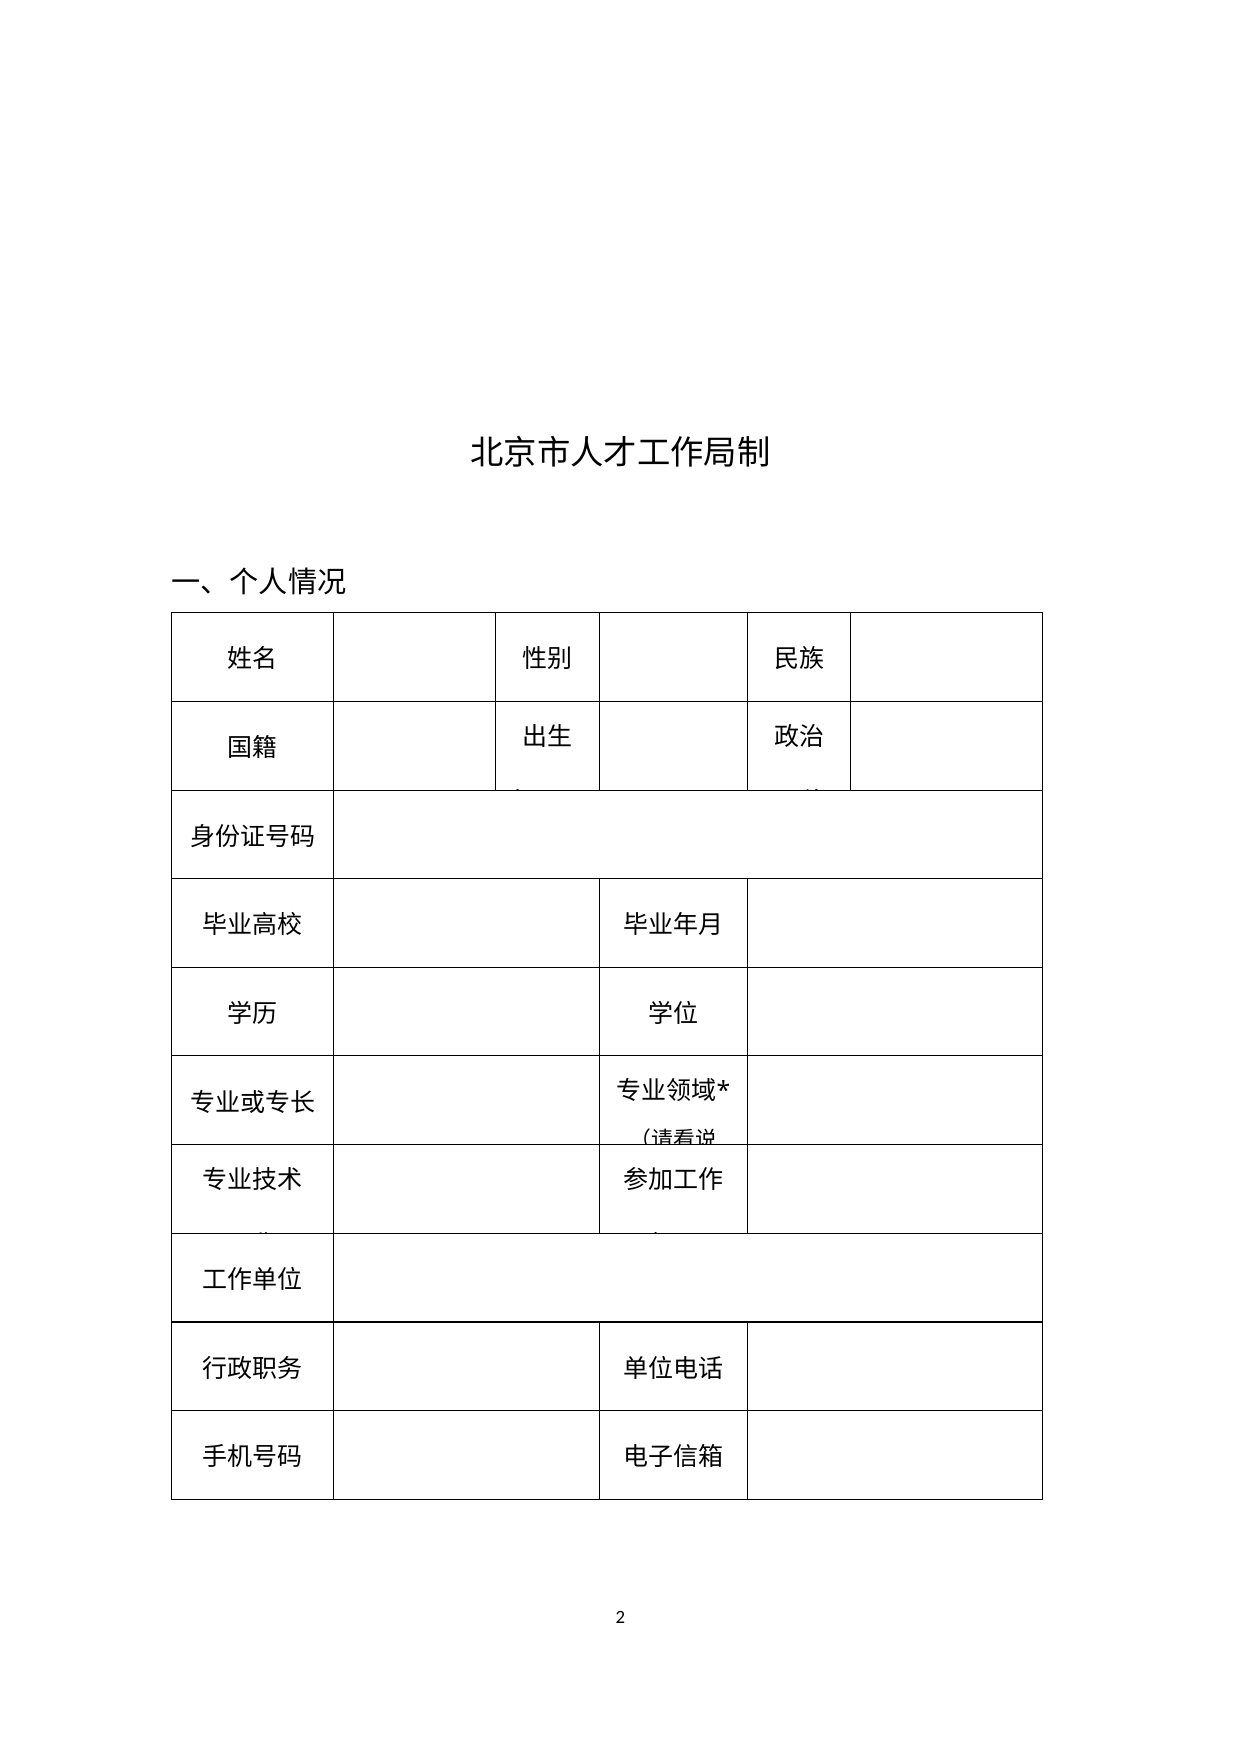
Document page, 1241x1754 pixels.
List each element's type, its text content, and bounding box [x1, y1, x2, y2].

table_cell 政治 面貌 [748, 702, 850, 789]
table_cell [334, 791, 1042, 878]
text 一、个人情况 [171, 547, 1069, 612]
table_header 性别 [496, 613, 599, 701]
table_header [851, 613, 1042, 701]
table_header [600, 613, 747, 701]
table_cell 身份证号码 [172, 791, 333, 878]
table_header [334, 613, 495, 701]
table_cell [334, 968, 599, 1055]
table_cell 工作单位 [172, 1234, 333, 1321]
table_cell [851, 702, 1042, 789]
text 北京市人才工作局制 [171, 417, 1069, 482]
table_cell [334, 1323, 599, 1410]
table_cell 出生 年月日 [496, 702, 599, 789]
table_cell 毕业高校 [172, 879, 333, 967]
table_cell 行政职务 [172, 1323, 333, 1410]
table_cell 毕业年月 [600, 879, 747, 967]
table_cell [334, 1056, 599, 1144]
table_cell 国籍 [172, 702, 333, 789]
table_cell [748, 1411, 1042, 1499]
table_cell [748, 1323, 1042, 1410]
table_cell 专业或专长 [172, 1056, 333, 1144]
table_cell 电子信箱 [600, 1411, 747, 1499]
table_cell [334, 1234, 1042, 1321]
table_header 民族 [748, 613, 850, 701]
table_cell 专业领域*（请看说明） [600, 1056, 747, 1144]
table_cell [334, 702, 495, 789]
table_cell [748, 968, 1042, 1055]
table_cell 学位 [600, 968, 747, 1055]
table_cell 单位电话 [600, 1323, 747, 1410]
table_cell [334, 1145, 599, 1233]
table_cell [334, 879, 599, 967]
table_cell 专业技术 职称 [172, 1145, 333, 1233]
table_cell 参加工作 年月 [600, 1145, 747, 1233]
table_cell [748, 1056, 1042, 1144]
table_header 姓名 [172, 613, 333, 701]
table_cell 学历 [172, 968, 333, 1055]
table_cell [748, 879, 1042, 967]
table_cell 手机号码 [172, 1411, 333, 1499]
table_cell [600, 702, 747, 789]
table_cell [748, 1145, 1042, 1233]
table_cell [334, 1411, 599, 1499]
